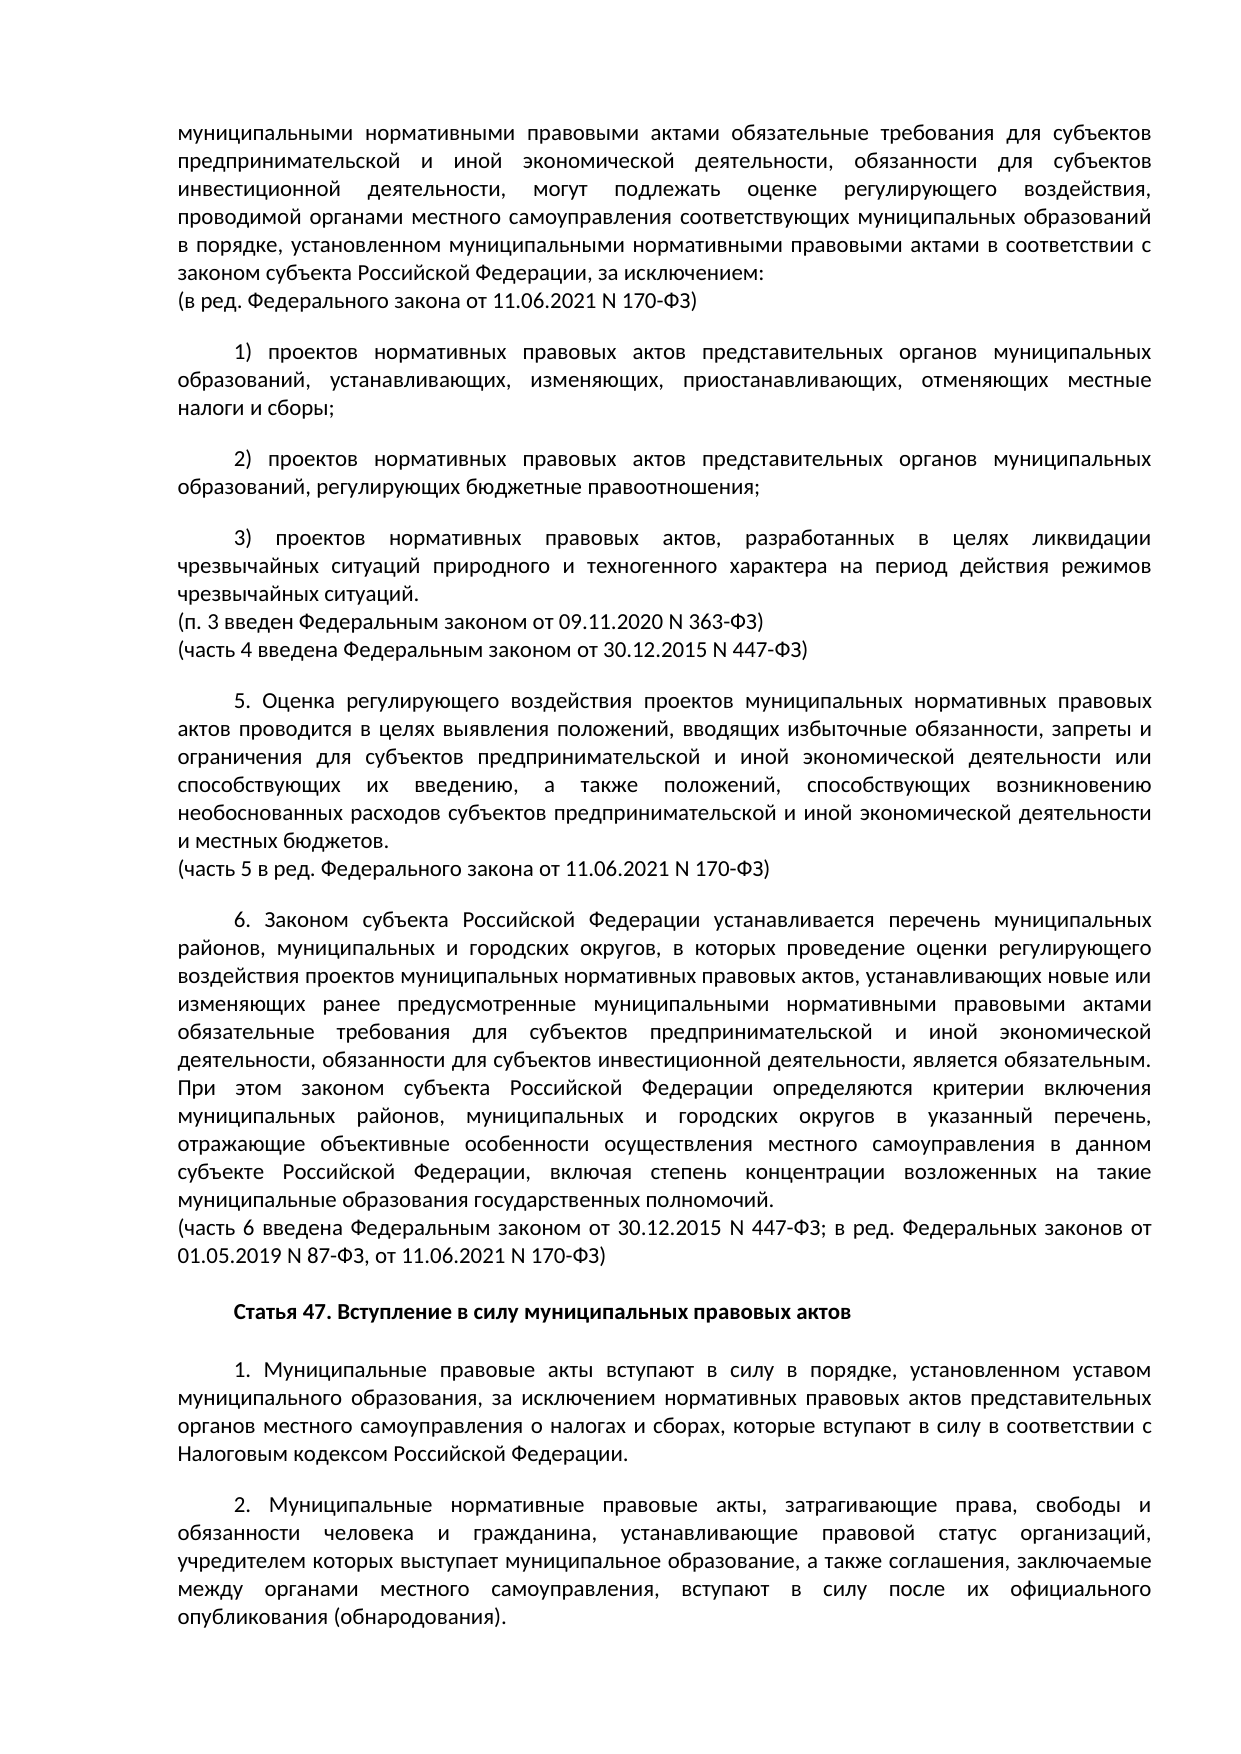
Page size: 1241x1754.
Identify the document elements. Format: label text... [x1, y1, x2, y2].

text (в ред. Федерального закона от 11.06.2021 N 170-ФЗ) [177, 286, 1152, 314]
text 2. Муниципальные нормативные правовые акты, затрагивающие права, свободы и обязанности человека и гражданина, устанавливающие правовой статус организаций, учредителем которых выступает муниципальное образование, а также соглашения, заключаемые между органами местного самоуправления, вступают в силу после их официального опубликования (обнародования). [177, 1490, 1152, 1630]
title Статья 47. Вступление в силу муниципальных правовых актов [177, 1297, 1152, 1326]
text 2) проектов нормативных правовых актов представительных органов муниципальных образований, регулирующих бюджетные правоотношения; [177, 444, 1152, 500]
text (часть 5 в ред. Федерального закона от 11.06.2021 N 170-ФЗ) [177, 854, 1152, 882]
text 6. Законом субъекта Российской Федерации устанавливается перечень муниципальных районов, муниципальных и городских округов, в которых проведение оценки регулирующего воздействия проектов муниципальных нормативных правовых актов, устанавливающих новые или изменяющих ранее предусмотренные муниципальными нормативными правовыми актами обязательные требования для субъектов предпринимательской и иной экономической деятельности, обязанности для субъектов инвестиционной деятельности, является обязательным. При этом законом субъекта Российской Федерации определяются критерии включения муниципальных районов, муниципальных и городских округов в указанный перечень, отражающие объективные особенности осуществления местного самоуправления в данном субъекте Российской Федерации, включая степень концентрации возложенных на такие муниципальные образования государственных полномочий. [177, 905, 1152, 1213]
text 5. Оценка регулирующего воздействия проектов муниципальных нормативных правовых актов проводится в целях выявления положений, вводящих избыточные обязанности, запреты и ограничения для субъектов предпринимательской и иной экономической деятельности или способствующих их введению, а также положений, способствующих возникновению необоснованных расходов субъектов предпринимательской и иной экономической деятельности и местных бюджетов. [177, 686, 1152, 854]
text 1. Муниципальные правовые акты вступают в силу в порядке, установленном уставом муниципального образования, за исключением нормативных правовых актов представительных органов местного самоуправления о налогах и сборах, которые вступают в силу в соответствии с Налоговым кодексом Российской Федерации. [177, 1355, 1152, 1467]
text (п. 3 введен Федеральным законом от 09.11.2020 N 363-ФЗ) [177, 607, 1152, 635]
text (часть 4 введена Федеральным законом от 30.12.2015 N 447-ФЗ) [177, 635, 1152, 663]
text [177, 118, 1152, 286]
text (часть 6 введена Федеральным законом от 30.12.2015 N 447-ФЗ; в ред. Федеральных законов от 01.05.2019 N 87-ФЗ, от 11.06.2021 N 170-ФЗ) [177, 1213, 1152, 1269]
